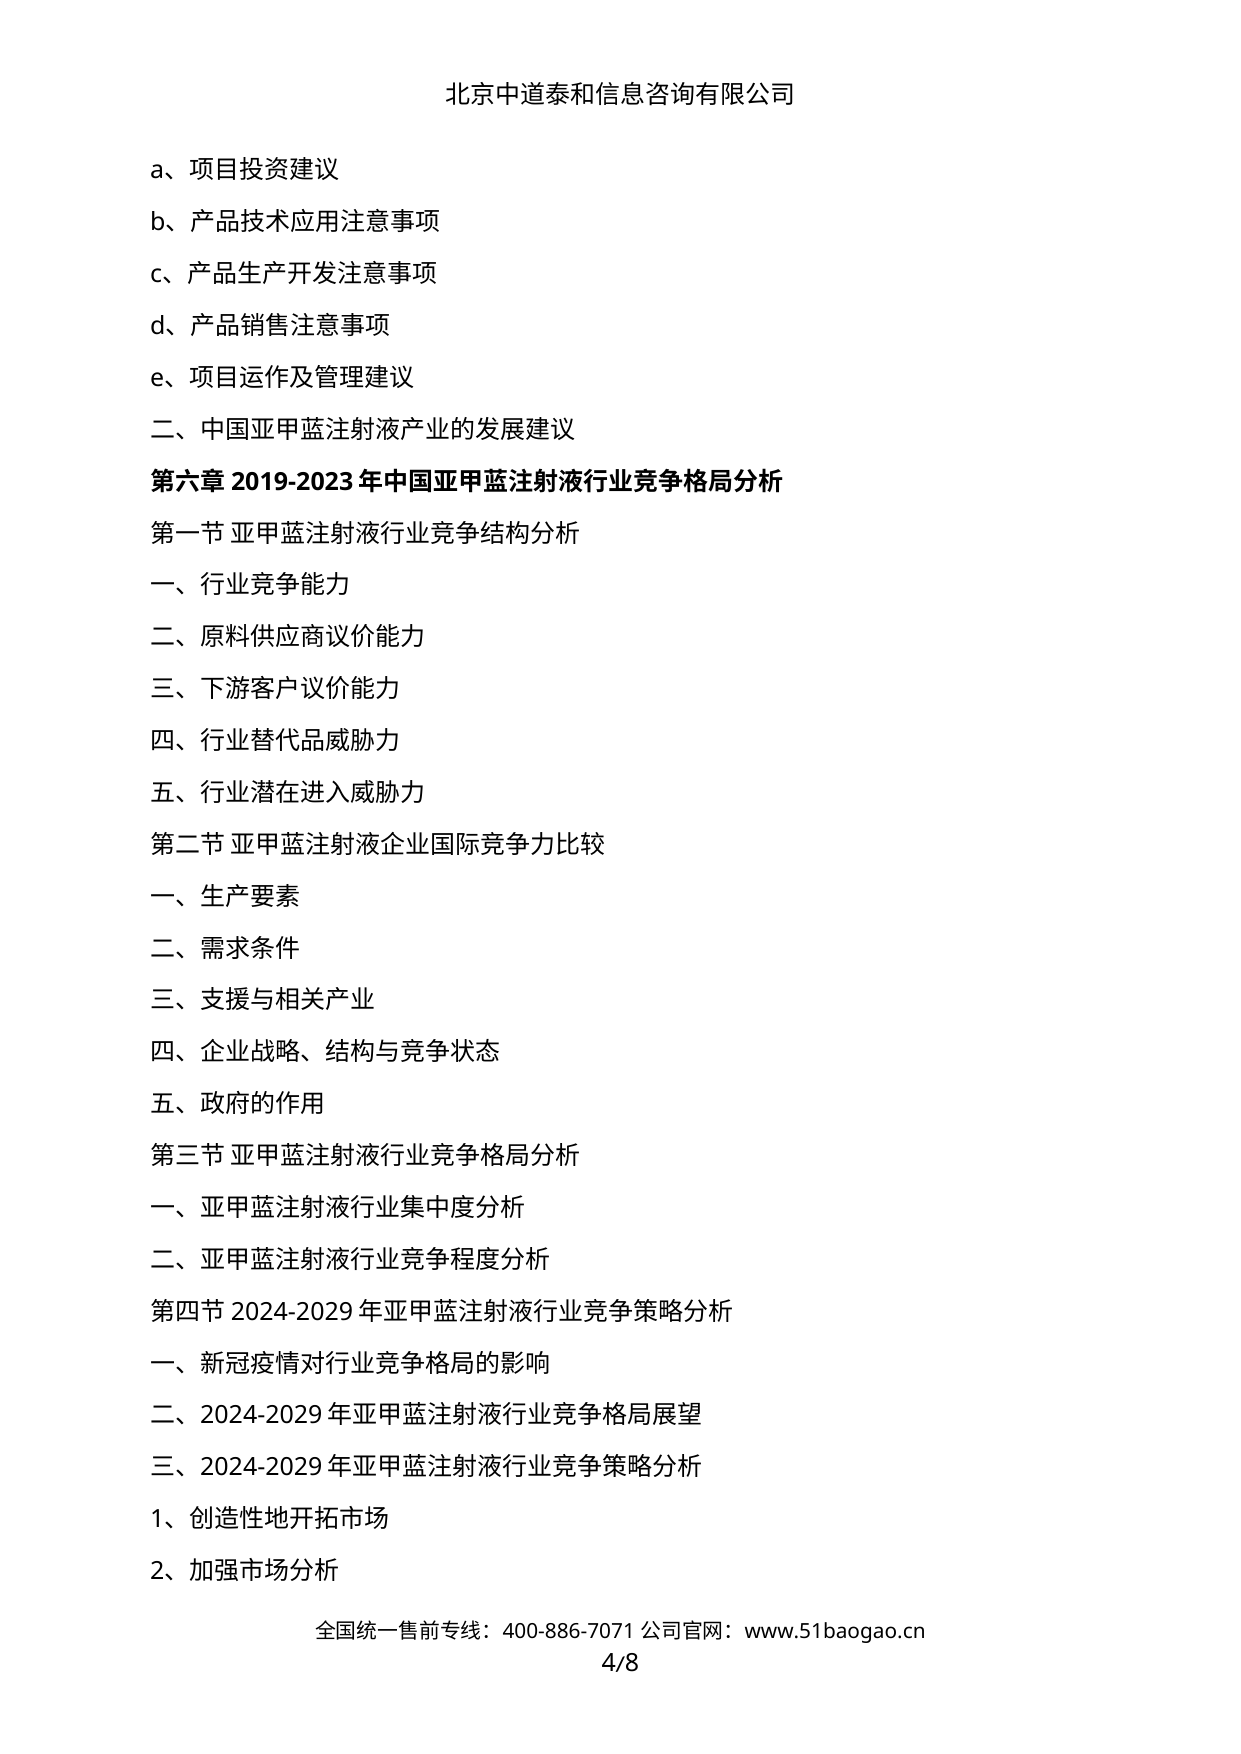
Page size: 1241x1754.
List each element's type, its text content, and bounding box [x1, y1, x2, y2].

text 三、2024-2029年亚甲蓝注射液行业竞争策略分析 [150, 1447, 1090, 1483]
text 第四节 2024-2029年亚甲蓝注射液行业竞争策略分析 [150, 1291, 1090, 1327]
text 二、原料供应商议价能力 [150, 617, 1090, 653]
text 二、亚甲蓝注射液行业竞争程度分析 [150, 1239, 1090, 1276]
text 第六章 2019-2023年中国亚甲蓝注射液行业竞争格局分析 [150, 461, 1090, 497]
text 五、政府的作用 [150, 1084, 1090, 1120]
text 第三节 亚甲蓝注射液行业竞争格局分析 [150, 1136, 1090, 1172]
text 第二节 亚甲蓝注射液企业国际竞争力比较 [150, 824, 1090, 861]
text 二、需求条件 [150, 928, 1090, 964]
text 二、中国亚甲蓝注射液产业的发展建议 [150, 409, 1090, 446]
text 五、行业潜在进入威胁力 [150, 772, 1090, 809]
text 1、创造性地开拓市场 [150, 1499, 1090, 1535]
text 2、加强市场分析 [150, 1551, 1090, 1587]
text 一、新冠疫情对行业竞争格局的影响 [150, 1343, 1090, 1379]
text 一、亚甲蓝注射液行业集中度分析 [150, 1187, 1090, 1224]
text 三、下游客户议价能力 [150, 669, 1090, 705]
text 第一节 亚甲蓝注射液行业竞争结构分析 [150, 513, 1090, 549]
text 四、企业战略、结构与竞争状态 [150, 1032, 1090, 1068]
text 二、2024-2029年亚甲蓝注射液行业竞争格局展望 [150, 1395, 1090, 1431]
text e、项目运作及管理建议 [150, 357, 1090, 394]
text 三、支援与相关产业 [150, 980, 1090, 1016]
text c、产品生产开发注意事项 [150, 254, 1090, 290]
text d、产品销售注意事项 [150, 306, 1090, 342]
text 一、行业竞争能力 [150, 565, 1090, 601]
text 一、生产要素 [150, 876, 1090, 912]
text b、产品技术应用注意事项 [150, 202, 1090, 238]
text 四、行业替代品威胁力 [150, 721, 1090, 757]
text a、项目投资建议 [150, 150, 1090, 186]
